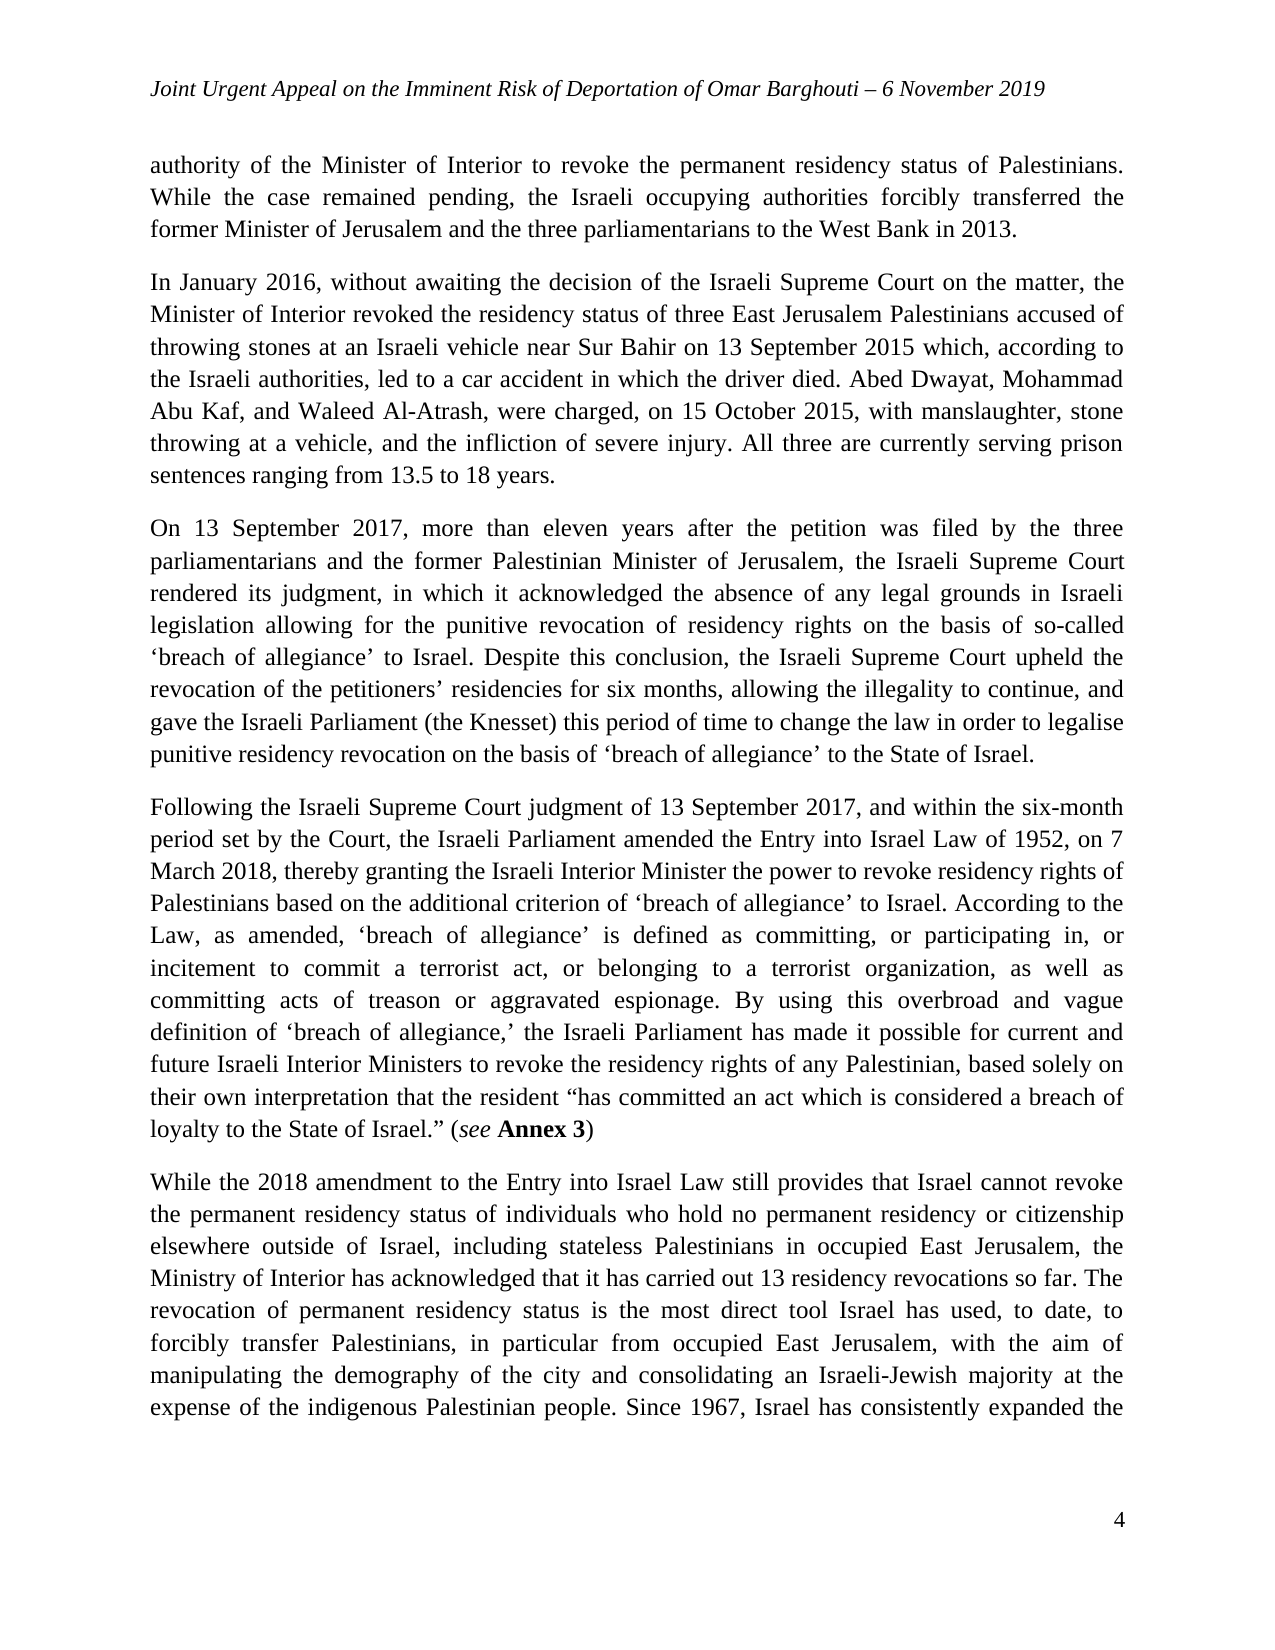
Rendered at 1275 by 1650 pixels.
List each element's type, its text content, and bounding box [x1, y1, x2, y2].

text On 13 September 2017, more than eleven years after the petition was filed by the three parliamentarians and the former Palestinian Minister of Jerusalem, the Israeli Supreme Court rendered its judgment, in which it acknowledged the absence of any legal grounds in Israeli legislation allowing for the punitive revocation of residency rights on the basis of so-called ‘breach of allegiance’ to Israel. Despite this conclusion, the Israeli Supreme Court upheld the revocation of the petitioners’ residencies for six months, allowing the illegality to continue, and gave the Israeli Parliament (the Knesset) this period of time to change the law in order to legalise punitive residency revocation on the basis of ‘breach of allegiance’ to the State of Israel. [150, 513, 1125, 768]
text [150, 1167, 1125, 1421]
text Following the Israeli Supreme Court judgment of 13 September 2017, and within the six-month period set by the Court, the Israeli Parliament amended the Entry into Israel Law of 1952, on 7 March 2018, thereby granting the Israeli Interior Minister the power to revoke residency rights of Palestinians based on the additional criterion of ‘breach of allegiance’ to Israel. According to the Law, as amended, ‘breach of allegiance’ is defined as committing, or participating in, or incitement to commit a terrorist act, or belonging to a terrorist organization, as well as committing acts of treason or aggravated espionage. By using this overbroad and vague definition of ‘breach of allegiance,’ the Israeli Parliament has made it possible for current and future Israeli Interior Ministers to revoke the residency rights of any Palestinian, based solely on their own interpretation that the resident “has committed an act which is considered a breach of loyalty to the State of Israel.” (see Annex 3) [150, 792, 1125, 1142]
text In January 2016, without awaiting the decision of the Israeli Supreme Court on the matter, the Minister of Interior revoked the residency status of three East Jerusalem Palestinians accused of throwing stones at an Israeli vehicle near Sur Bahir on 13 September 2015 which, according to the Israeli authorities, led to a car accident in which the driver died. Abed Dwayat, Mohammad Abu Kaf, and Waleed Al-Atrash, were charged, on 15 October 2015, with manslaughter, stone throwing at a vehicle, and the infliction of severe injury. All three are currently serving prison sentences ranging from 13.5 to 18 years. [150, 267, 1125, 489]
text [150, 150, 1125, 243]
